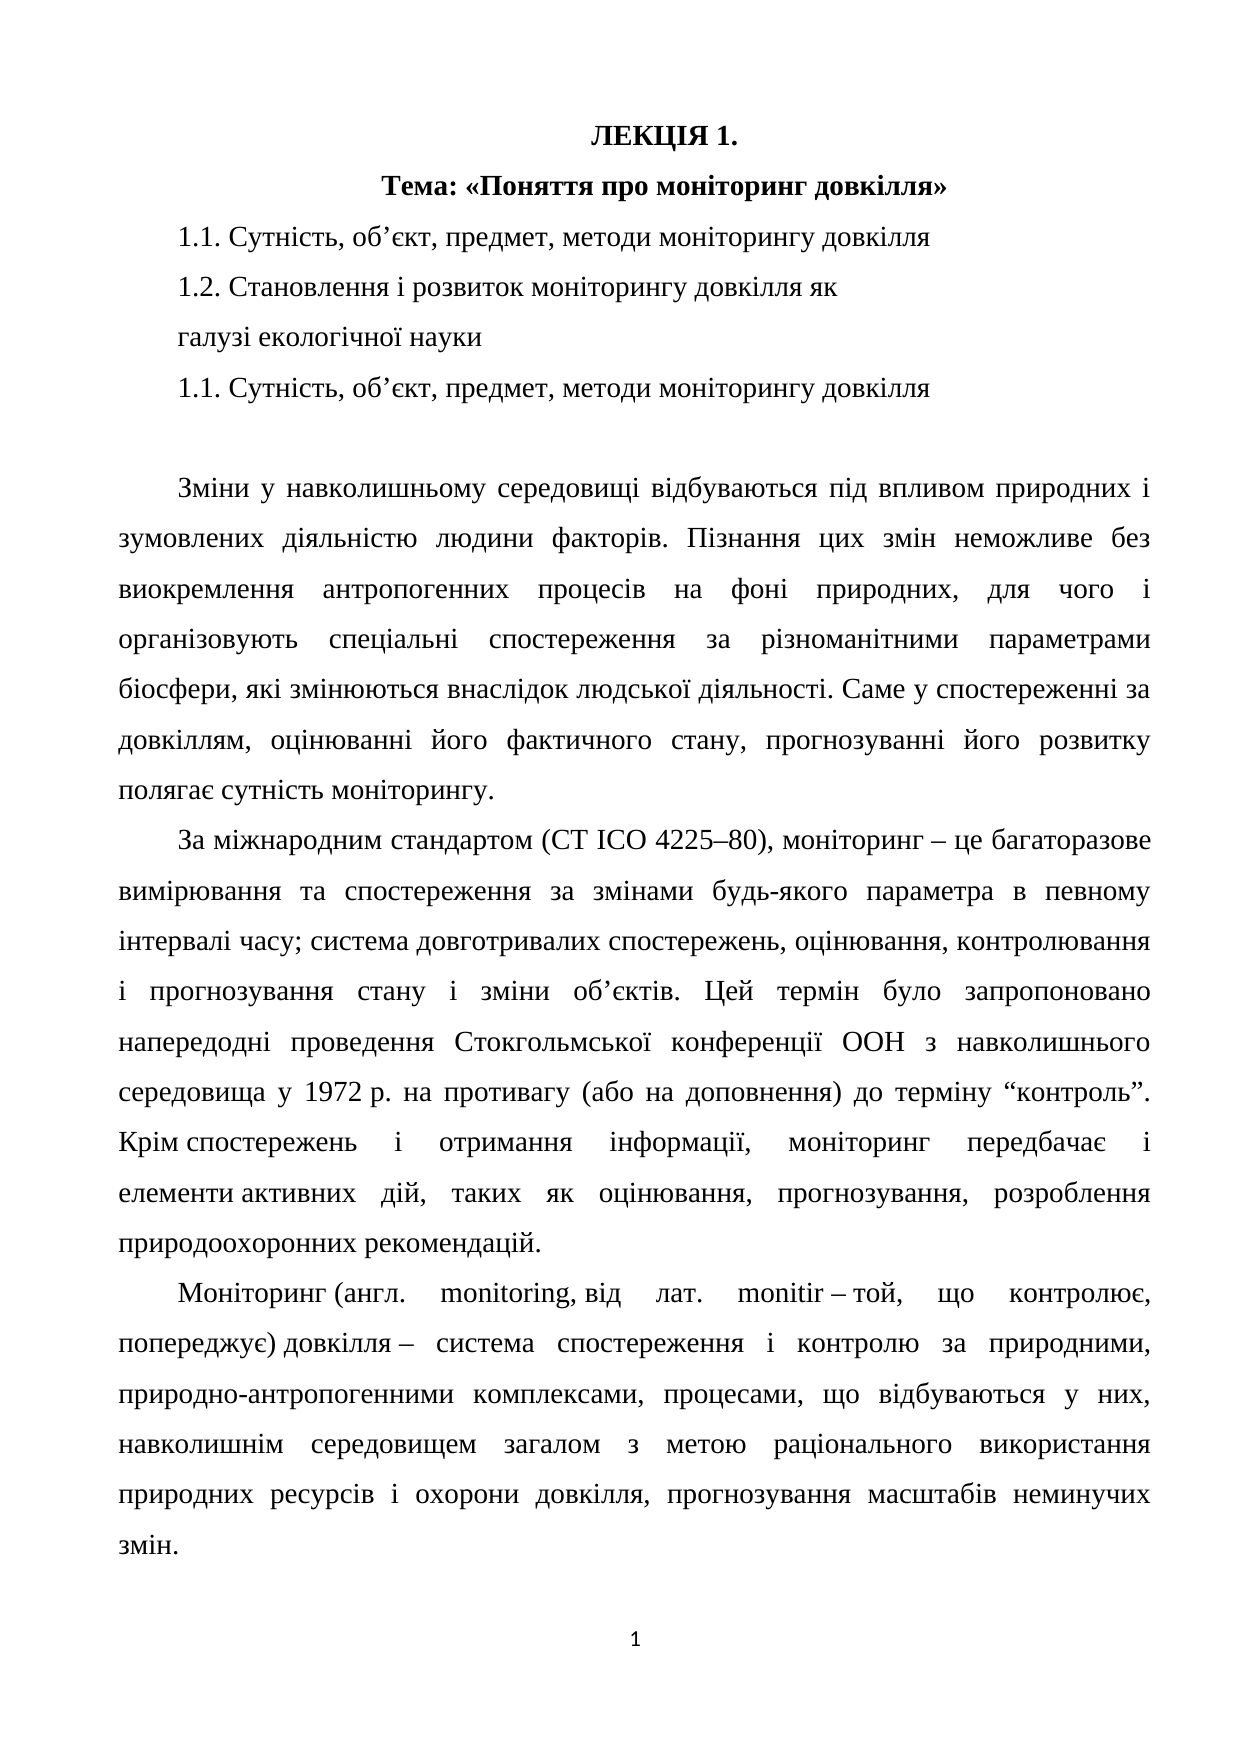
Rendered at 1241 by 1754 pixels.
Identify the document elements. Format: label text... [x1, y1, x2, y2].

text 1.1. Сутність, об’єкт, предмет, методи моніторингу довкілля [118, 219, 1152, 252]
text Тема: «Поняття про моніторинг довкілля» [118, 168, 1152, 202]
text 1.1. Сутність, об’єкт, предмет, методи моніторингу довкілля [118, 370, 1152, 403]
text Зміни у навколишньому середовищі відбуваються під впливом природних і зумовлених діяльністю людини факторів. Пізнання цих змін неможливе без виокремлення антропогенних процесів на фоні природних, для чого і організовують спеціальні спостереження за різноманітними параметрами біосфери, які змінюються внаслідок людської діяльності. Саме у спостереженні за довкіллям, оцінюванні його фактичного стану, прогнозуванні його розвитку полягає сутність моніторингу. [118, 470, 1152, 806]
text галузі екологічної науки [118, 319, 1152, 353]
text За міжнародним стандартом (СТ ІСО 4225–80), моніторинг – це багаторазове вимірювання та спостереження за змінами будь-якого параметра в певному інтервалі часу; система довготривалих спостережень, оцінювання, контролювання і прогнозування стану і зміни об’єктів. Цей термін було запропоновано напередодні проведення Стокгольмської конференції ООН з навколишнього середовища у 1972 р. на противагу (або на доповнення) до терміну “контроль”. Крім спостережень і отримання інформації, моніторинг передбачає і елементи активних дій, таких як оцінювання, прогнозування, розроблення природоохоронних рекомендацій. [118, 822, 1152, 1258]
text Моніторинг (англ. monitoring, від лат. monitir – той, що контролює, попереджує) довкілля – система спостереження і контролю за природними, природно-антропогенними комплексами, процесами, що відбуваються у них, навколишнім середовищем загалом з метою раціонального використання природних ресурсів і охорони довкілля, прогнозування масштабів неминучих змін. [118, 1275, 1152, 1560]
text Лекція 1. [118, 118, 1152, 152]
text 1.2. Становлення і розвиток моніторингу довкілля як [118, 269, 1152, 303]
